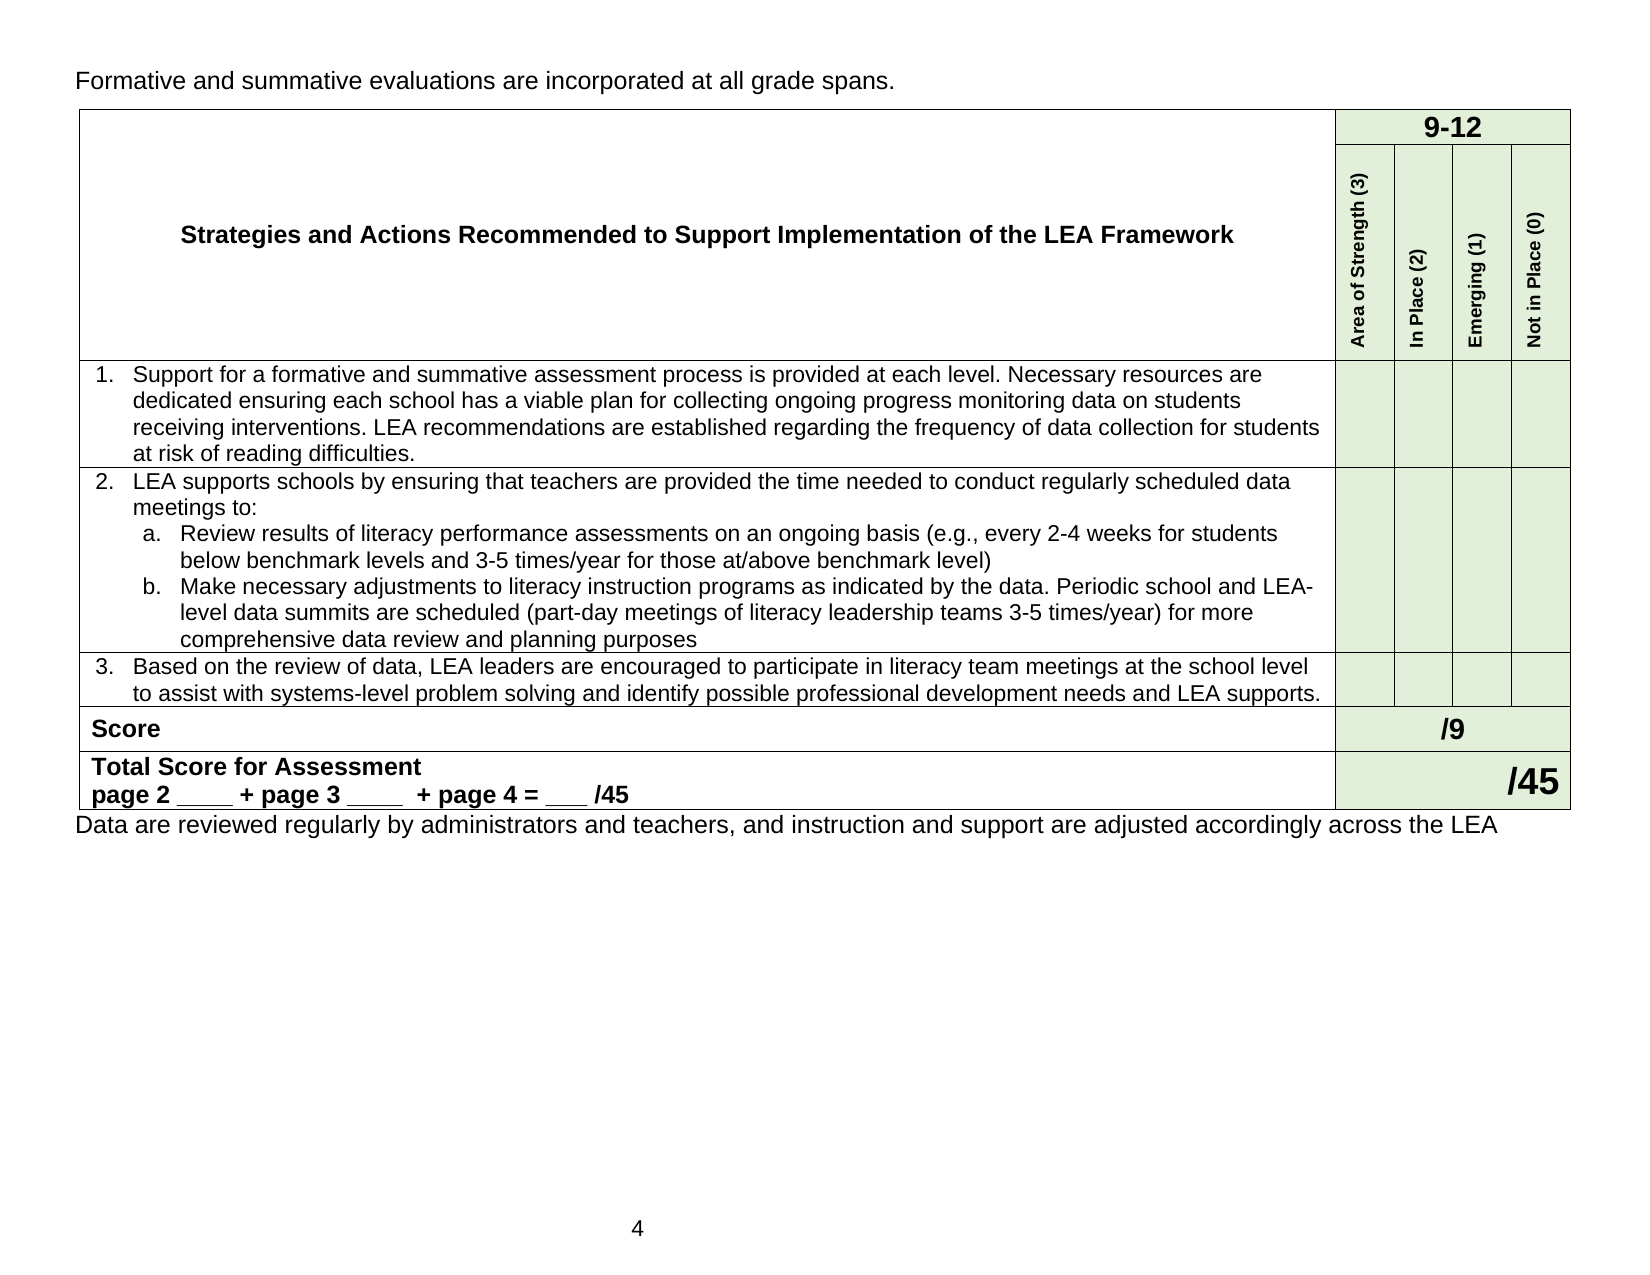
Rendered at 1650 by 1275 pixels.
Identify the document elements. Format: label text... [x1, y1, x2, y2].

table_cell Emerging (1) [1453, 145, 1511, 360]
table_cell [1453, 653, 1511, 706]
table_cell [1512, 361, 1570, 467]
table_cell [1453, 468, 1511, 652]
table_cell /45 [1336, 752, 1570, 809]
table_header 9-12 [1336, 110, 1570, 144]
table_cell [1395, 361, 1452, 467]
table_cell [1336, 653, 1394, 706]
table_cell [1453, 361, 1511, 467]
table_cell Support for a formative and summative assessment process is provided at each level. Necessary resources are dedicated ensuring each school has a viable plan for collecting ongoing progress monitoring data on students receiving interventions. LEA recommendations are established regarding the frequency of data collection for students at risk of reading difficulties. [80, 361, 1335, 467]
table_cell Total Score for Assessment page 2 ____ + page 3 ____ + page 4 = ___ /45 [80, 752, 1335, 809]
table_cell [1336, 468, 1394, 652]
table_cell Not in Place (0) [1512, 145, 1570, 360]
table_cell [1395, 468, 1452, 652]
text Data are reviewed regularly by administrators and teachers, and instruction and support are adjusted accordingly across the LEA [75, 810, 1556, 839]
table_cell [1336, 361, 1394, 467]
table_cell [1395, 653, 1452, 706]
table_cell [1512, 653, 1570, 706]
table_header Strategies and Actions Recommended to Support Implementation of the LEA Framework [80, 110, 1335, 360]
text Formative and summative evaluations are incorporated at all grade spans. [75, 66, 1500, 94]
table_cell Area of Strength (3) [1336, 145, 1394, 360]
table_cell LEA supports schools by ensuring that teachers are provided the time needed to conduct regularly scheduled data meetings to: Review results of literacy performance assessments on an ongoing basis (e.g., every 2-4 weeks for students below benchmark levels and 3-5 times/year for those at/above benchmark level) Make necessary adjustments to literacy instruction programs as indicated by the data. Periodic school and LEA-level data summits are scheduled (part-day meetings of literacy leadership teams 3-5 times/year) for more comprehensive data review and planning purposes [80, 468, 1335, 652]
table_cell /9 [1336, 707, 1570, 751]
table_cell Score [80, 707, 1335, 751]
table_cell In Place (2) [1395, 145, 1452, 360]
table_cell [1512, 468, 1570, 652]
table_cell Based on the review of data, LEA leaders are encouraged to participate in literacy team meetings at the school level to assist with systems-level problem solving and identify possible professional development needs and LEA supports. [80, 653, 1335, 706]
